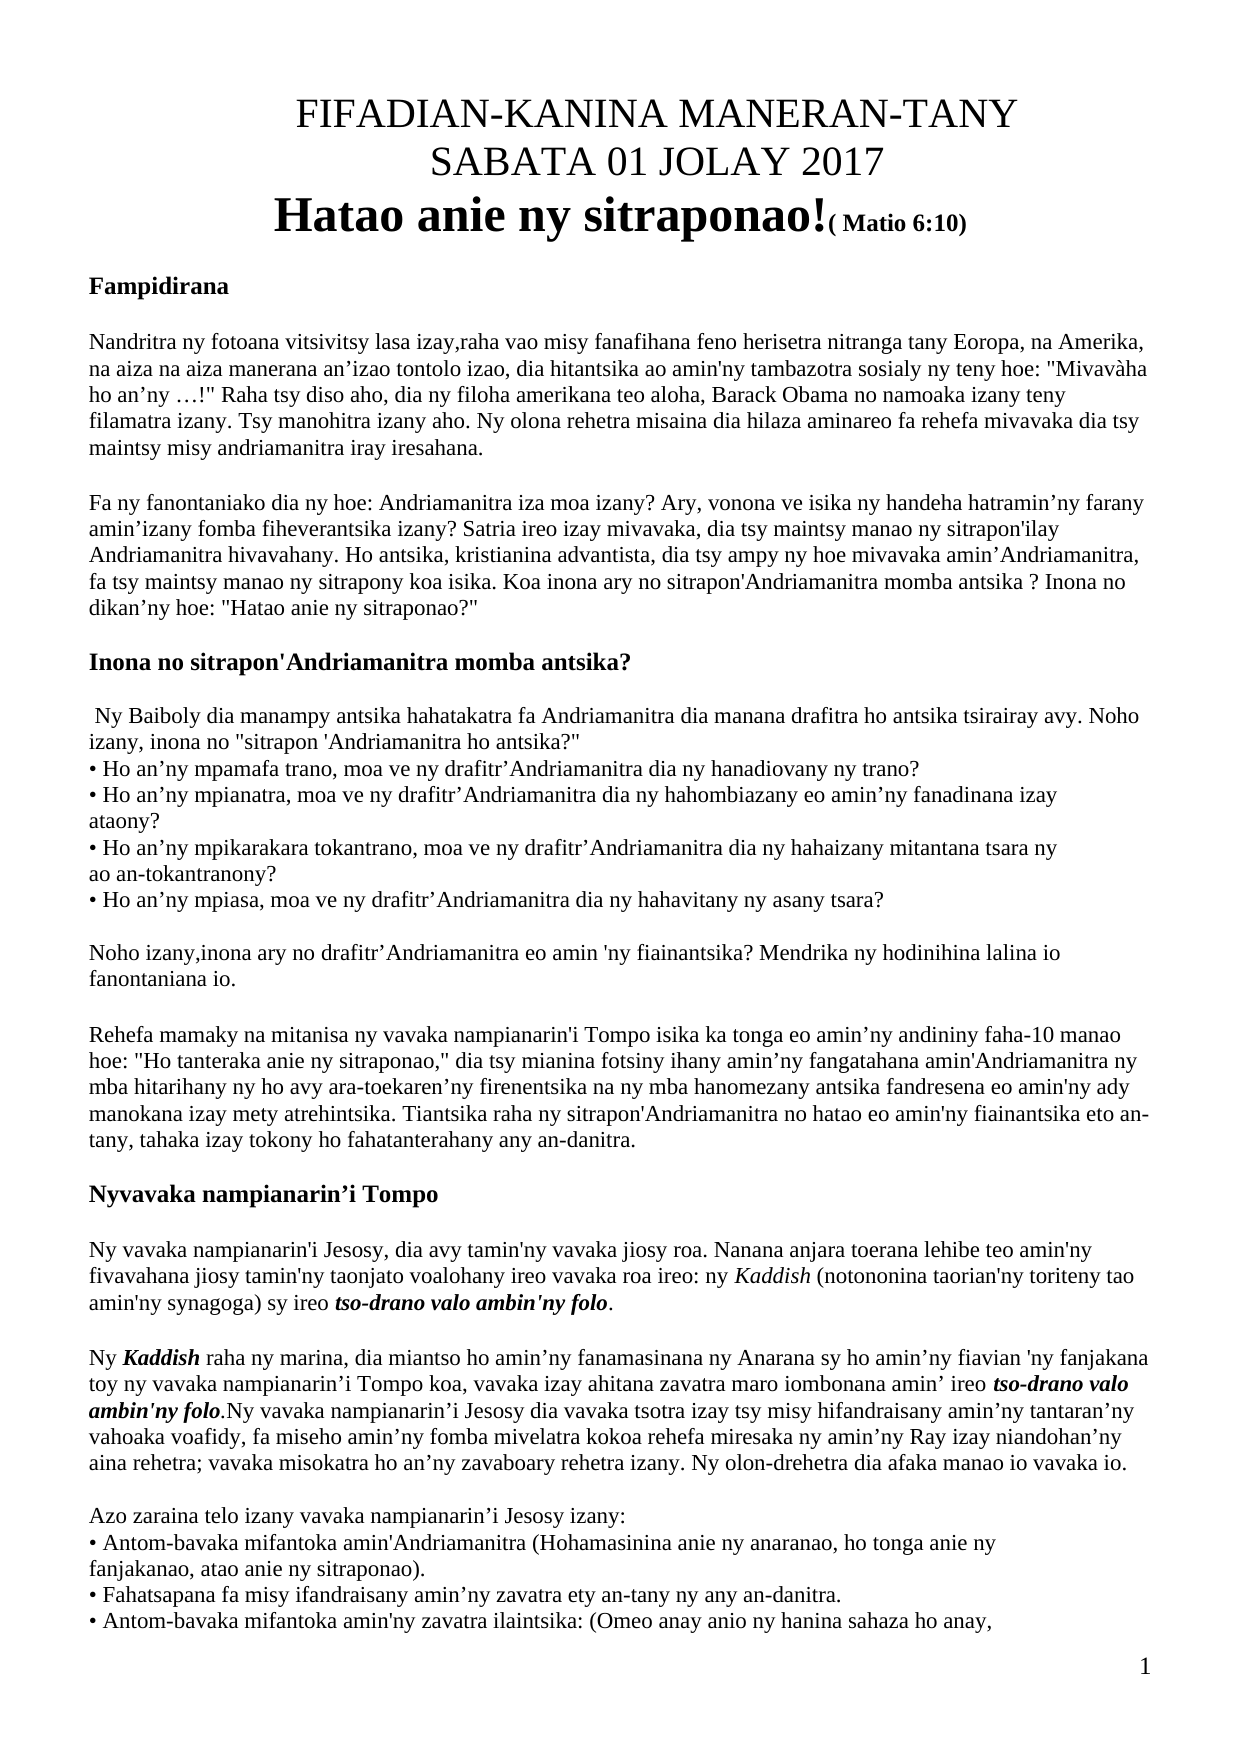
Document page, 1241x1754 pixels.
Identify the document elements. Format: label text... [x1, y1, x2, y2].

text Ny Baiboly dia manampy antsika hahatakatra fa Andriamanitra dia manana drafitra ho antsika tsirairay avy. Noho izany, inona no "sitrapon 'Andriamanitra ho antsika?" • Ho an’ny mpamafa trano, moa ve ny drafitr’Andriamanitra dia ny hanadiovany ny trano? • Ho an’ny mpianatra, moa ve ny drafitr’Andriamanitra dia ny hahombiazany eo amin’ny fanadinana izay [89, 702, 1152, 807]
text ao an-tokantranony? • Ho an’ny mpiasa, moa ve ny drafitr’Andriamanitra dia ny hahavitany ny asany tsara? Noho izany,inona ary no drafitr’Andriamanitra eo amin 'ny fiainantsika? Mendrika ny hodinihina lalina io fanontaniana io. [89, 860, 1152, 1021]
text SABATA 01 JOLAY 2017 [89, 137, 1152, 184]
text Fampidirana [89, 271, 1152, 328]
text Nandritra ny fotoana vitsivitsy lasa izay,raha vao misy fanafihana feno herisetra nitranga tany Eoropa, na Amerika, na aiza na aiza manerana an’izao tontolo izao, dia hitantsika ao amin'ny tambazotra sosialy ny teny hoe: "Mivavàha ho an’ny …!" Raha tsy diso aho, dia ny filoha amerikana teo aloha, Barack Obama no namoaka izany teny filamatra izany. Tsy manohitra izany aho. Ny olona rehetra misaina dia hilaza aminareo fa rehefa mivavaka dia tsy maintsy misy andriamanitra iray iresahana. [89, 328, 1152, 489]
text Fa ny fanontaniako dia ny hoe: Andriamanitra iza moa izany? Ary, vonona ve isika ny handeha hatramin’ny farany amin’izany fomba fiheverantsika izany? Satria ireo izay mivavaka, dia tsy maintsy manao ny sitrapon'ilay Andriamanitra hivavahany. Ho antsika, kristianina advantista, dia tsy ampy ny hoe mivavaka amin’Andriamanitra, fa tsy maintsy manao ny sitrapony koa isika. Koa inona ary no sitrapon'Andriamanitra momba antsika ? Inona no dikan’ny hoe: "Hatao anie ny sitraponao?" [89, 489, 1152, 621]
text FIFADIAN-KANINA MANERAN-TANY [89, 89, 1152, 137]
text Ny vavaka nampianarin'i Jesosy, dia avy tamin'ny vavaka jiosy roa. Nanana anjara toerana lehibe teo amin'ny fivavahana jiosy tamin'ny taonjato voalohany ireo vavaka roa ireo: ny Kaddish (notononina taorian'ny toriteny tao amin'ny synagoga) sy ireo tso-drano valo ambin'ny folo. [89, 1236, 1152, 1344]
text Rehefa mamaky na mitanisa ny vavaka nampianarin'i Tompo isika ka tonga eo amin’ny andininy faha-10 manao hoe: "Ho tanteraka anie ny sitraponao," dia tsy mianina fotsiny ihany amin’ny fangatahana amin'Andriamanitra ny mba hitarihany ny ho avy ara-toekaren’ny firenentsika na ny mba hanomezany antsika fandresena eo amin'ny ady manokana izay mety atrehintsika. Tiantsika raha ny sitrapon'Andriamanitra no hatao eo amin'ny fiainantsika eto an-tany, tahaka izay tokony ho fahatanterahany any an-danitra. [89, 1021, 1152, 1152]
text fanjakanao, atao anie ny sitraponao). • Fahatsapana fa misy ifandraisany amin’ny zavatra ety an-tany ny any an-danitra. • Antom-bavaka mifantoka amin'ny zavatra ilaintsika: (Omeo anay anio ny hanina sahaza ho anay, [89, 1555, 1152, 1634]
text Hatao anie ny sitraponao!( Matio 6:10) [89, 184, 1152, 271]
text ataony? • Ho an’ny mpikarakara tokantrano, moa ve ny drafitr’Andriamanitra dia ny hahaizany mitantana tsara ny [89, 807, 1152, 860]
text Ny Kaddish raha ny marina, dia miantso ho amin’ny fanamasinana ny Anarana sy ho amin’ny fiavian 'ny fanjakana toy ny vavaka nampianarin’i Tompo koa, vavaka izay ahitana zavatra maro iombonana amin’ ireo tso-drano valo ambin'ny folo.Ny vavaka nampianarin’i Jesosy dia vavaka tsotra izay tsy misy hifandraisany amin’ny tantaran’ny vahoaka voafidy, fa miseho amin’ny fomba mivelatra kokoa rehefa miresaka ny amin’ny Ray izay niandohan’ny aina rehetra; vavaka misokatra ho an’ny zavaboary rehetra izany. Ny olon-drehetra dia afaka manao io vavaka io. Azo zaraina telo izany vavaka nampianarin’i Jesosy izany: • Antom-bavaka mifantoka amin'Andriamanitra (Hohamasinina anie ny anaranao, ho tonga anie ny [89, 1344, 1152, 1555]
text Inona no sitrapon'Andriamanitra momba antsika? [89, 647, 1152, 702]
text Nyvavaka nampianarin’i Tompo [89, 1179, 1152, 1236]
